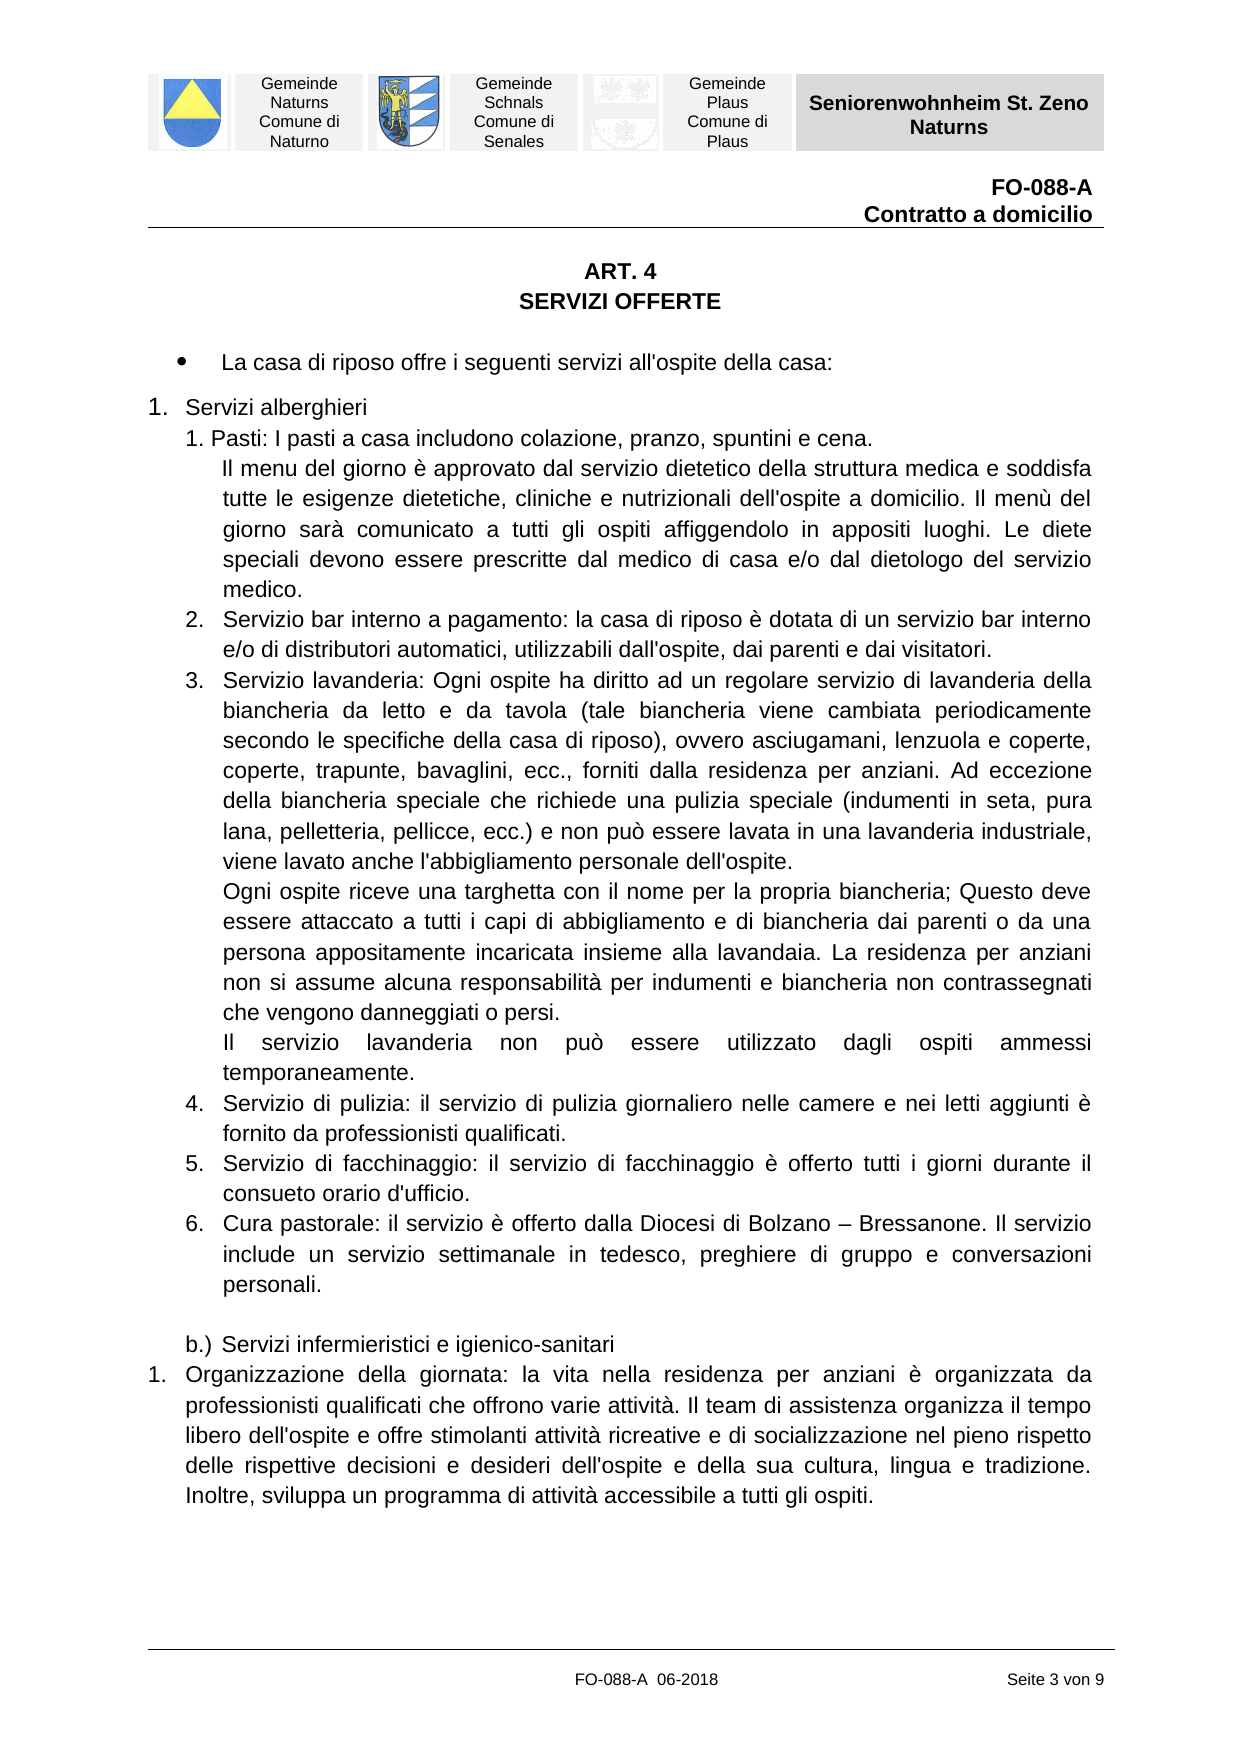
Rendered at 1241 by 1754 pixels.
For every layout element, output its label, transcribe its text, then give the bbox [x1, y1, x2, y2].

text 5. Servizio di facchinaggio: il servizio di facchinaggio è offerto tutti i giorni durante il consueto orario d'ufficio. [185, 1150, 1092, 1206]
text SERVIZI OFFERTE [148, 288, 1092, 314]
list La casa di riposo offre i seguenti servizi all'ospite della casa: [177, 348, 1092, 375]
picture [158, 73, 228, 149]
picture [376, 73, 443, 149]
list Servizi alberghieri [148, 392, 1092, 421]
text ART. 4 [148, 258, 1092, 284]
text 2. Servizio bar interno a pagamento: la casa di riposo è dotata di un servizio bar interno e/o di distributori automatici, utilizzabili dall'ospite, dai parenti e dai visitatori. [185, 606, 1092, 663]
text Ogni ospite riceve una targhetta con il nome per la propria biancheria; Questo deve essere attaccato a tutti i capi di abbigliamento e di biancheria dai parenti o da una persona appositamente incaricata insieme alla lavandaia. La residenza per anziani non si assume alcuna responsabilità per indumenti e biancheria non contrassegnati che vengono danneggiati o persi. [223, 878, 1092, 1025]
text Il menu del giorno è approvato dal servizio dietetico della struttura medica e soddisfa tutte le esigenze dietetiche, cliniche e nutrizionali dell'ospite a domicilio. Il menù del giorno sarà comunicato a tutti gli ospiti affiggendolo in appositi luoghi. Le diete speciali devono essere prescritte dal medico di casa e/o dal dietologo del servizio medico. [221, 455, 1092, 602]
text Il servizio lavanderia non può essere utilizzato dagli ospiti ammessi temporaneamente. [223, 1029, 1092, 1086]
text 1. Pasti: I pasti a casa includono colazione, pranzo, spuntini e cena. [185, 425, 1092, 451]
text 6. Cura pastorale: il servizio è offerto dalla Diocesi di Bolzano – Bressanone. Il servizio include un servizio settimanale in tedesco, preghiere di gruppo e conversazioni personali. [185, 1210, 1092, 1297]
text b.) Servizi infermieristici e igienico-sanitari [148, 1331, 1092, 1357]
text 4. Servizio di pulizia: il servizio di pulizia giornaliero nelle camere e nei letti aggiunti è fornito da professionisti qualificati. [185, 1089, 1092, 1146]
text 3. Servizio lavanderia: Ogni ospite ha diritto ad un regolare servizio di lavanderia della biancheria da letto e da tavola (tale biancheria viene cambiata periodicamente secondo le specifiche della casa di riposo), ovvero asciugamani, lenzuola e coperte, coperte, trapunte, bavaglini, ecc., forniti dalla residenza per anziani. Ad eccezione della biancheria speciale che richiede una pulizia speciale (indumenti in seta, pura lana, pelletteria, pellicce, ecc.) e non può essere lavata in una lavanderia industriale, viene lavato anche l'abbigliamento personale dell'ospite. [185, 667, 1092, 874]
